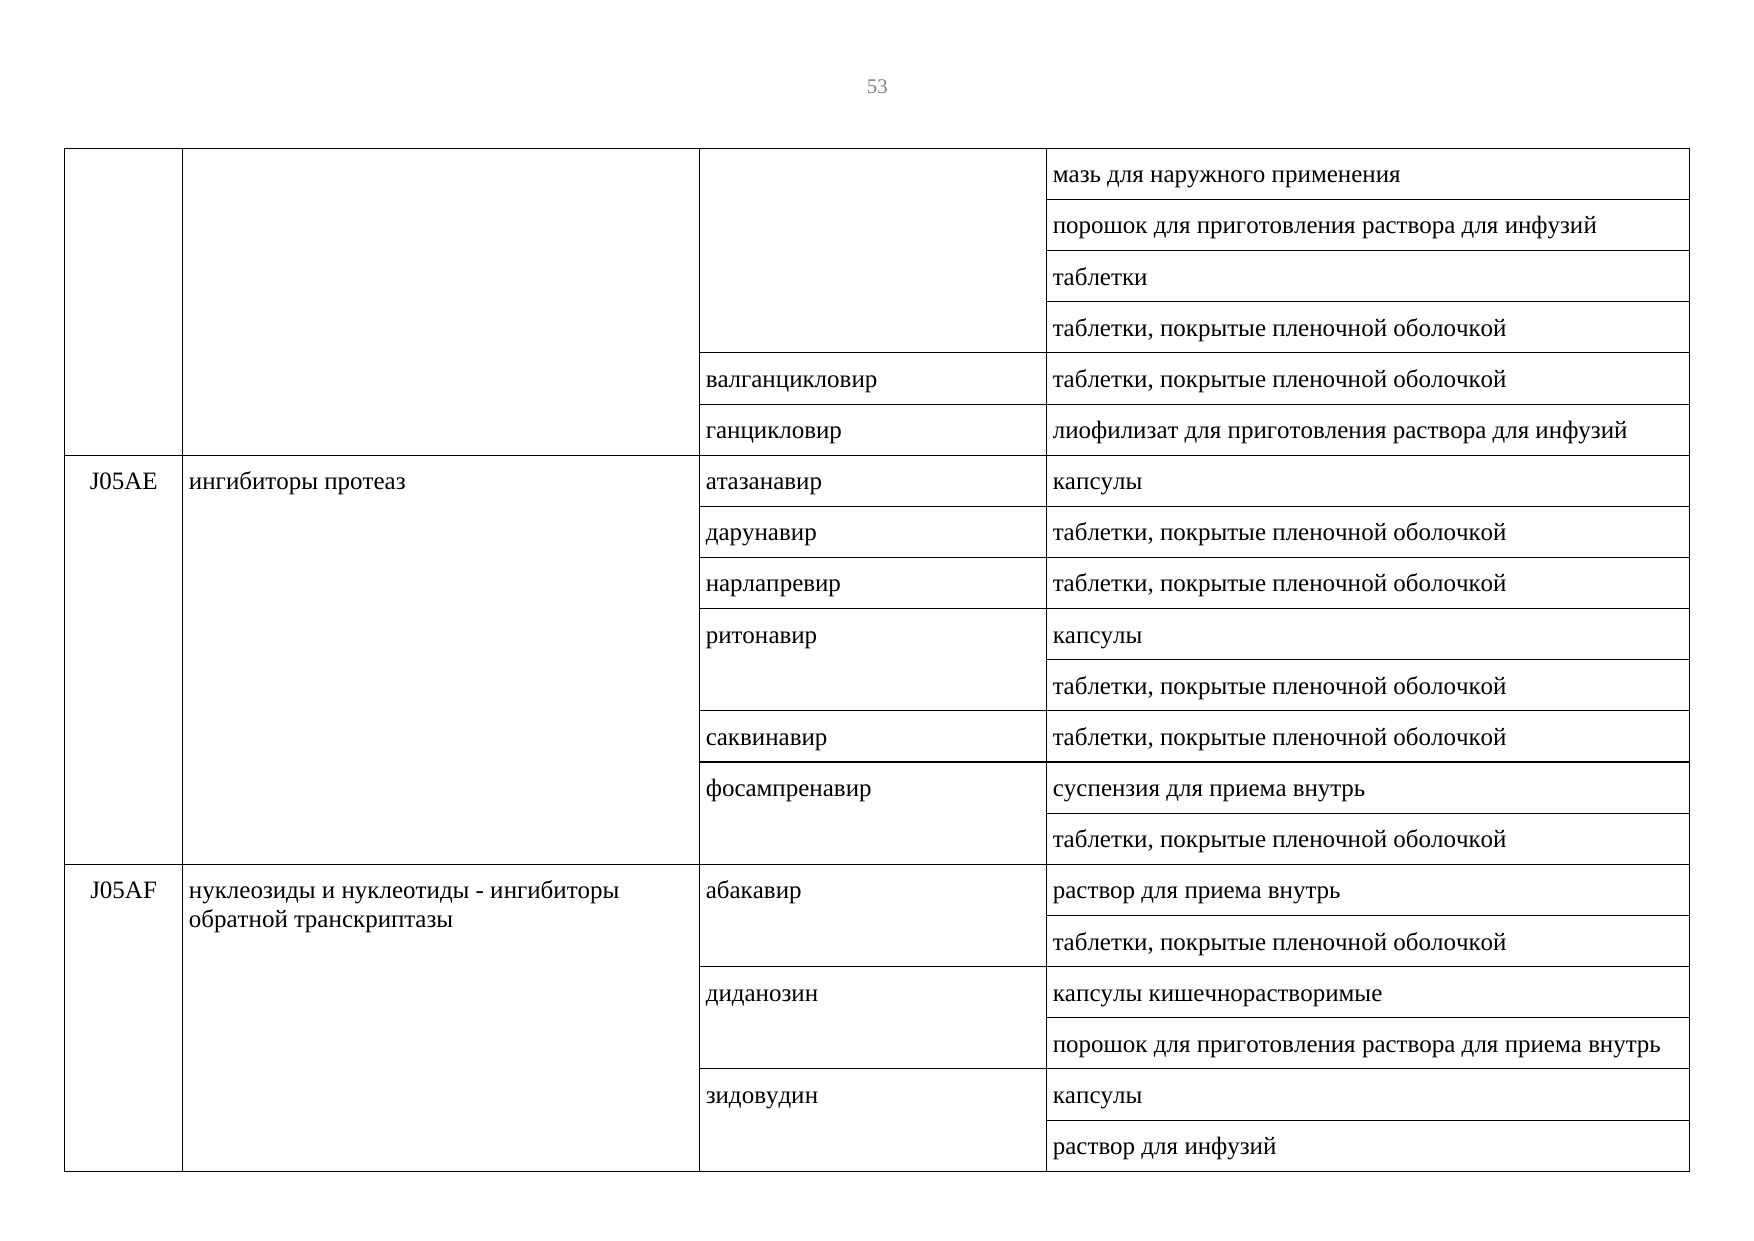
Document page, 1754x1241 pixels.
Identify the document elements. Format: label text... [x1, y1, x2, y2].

table_cell [700, 813, 1046, 864]
table_cell саквинавир [700, 711, 1046, 761]
table_cell нарлапревир [700, 558, 1046, 608]
table_cell ганцикловир [700, 405, 1046, 454]
table_cell порошок для приготовления раствора для инфузий [1047, 200, 1689, 250]
table_cell таблетки [1047, 251, 1689, 301]
table_cell суспензия для приема внутрь [1047, 763, 1689, 813]
table_cell ритонавир [700, 609, 1046, 659]
table_cell мазь для наружного применения [1047, 149, 1689, 199]
table_cell зидовудин [700, 1069, 1046, 1171]
table_cell таблетки, покрытые пленочной оболочкой [1047, 302, 1689, 352]
table_cell раствор для инфузий [1047, 1121, 1689, 1171]
table_cell J05AF [65, 865, 182, 1171]
table_cell таблетки, покрытые пленочной оболочкой [1047, 660, 1689, 710]
table_cell таблетки, покрытые пленочной оболочкой [1047, 558, 1689, 608]
table_cell абакавир [700, 865, 1046, 966]
table_cell [700, 659, 1046, 710]
table_cell атазанавир [700, 456, 1046, 506]
table_cell таблетки, покрытые пленочной оболочкой [1047, 507, 1689, 557]
table_cell ингибиторы протеаз [183, 456, 699, 864]
table_cell таблетки, покрытые пленочной оболочкой [1047, 814, 1689, 864]
table_cell раствор для приема внутрь [1047, 865, 1689, 915]
table_cell капсулы [1047, 609, 1689, 659]
table_cell таблетки, покрытые пленочной оболочкой [1047, 353, 1689, 403]
table_cell фосампренавир [700, 763, 1046, 813]
table_cell капсулы [1047, 456, 1689, 506]
table_cell лиофилизат для приготовления раствора для инфузий [1047, 405, 1689, 454]
table_cell J05AE [65, 456, 182, 864]
table_cell капсулы кишечнорастворимые [1047, 967, 1689, 1017]
table_cell валганцикловир [700, 353, 1046, 403]
table_cell капсулы [1047, 1069, 1689, 1119]
table_cell таблетки, покрытые пленочной оболочкой [1047, 916, 1689, 966]
table_cell диданозин [700, 967, 1046, 1068]
table_cell дарунавир [700, 507, 1046, 557]
table_cell таблетки, покрытые пленочной оболочкой [1047, 711, 1689, 761]
table_cell порошок для приготовления раствора для приема внутрь [1047, 1018, 1689, 1068]
table_cell нуклеозиды и нуклеотиды - ингибиторы обратной транскриптазы [183, 865, 699, 1171]
